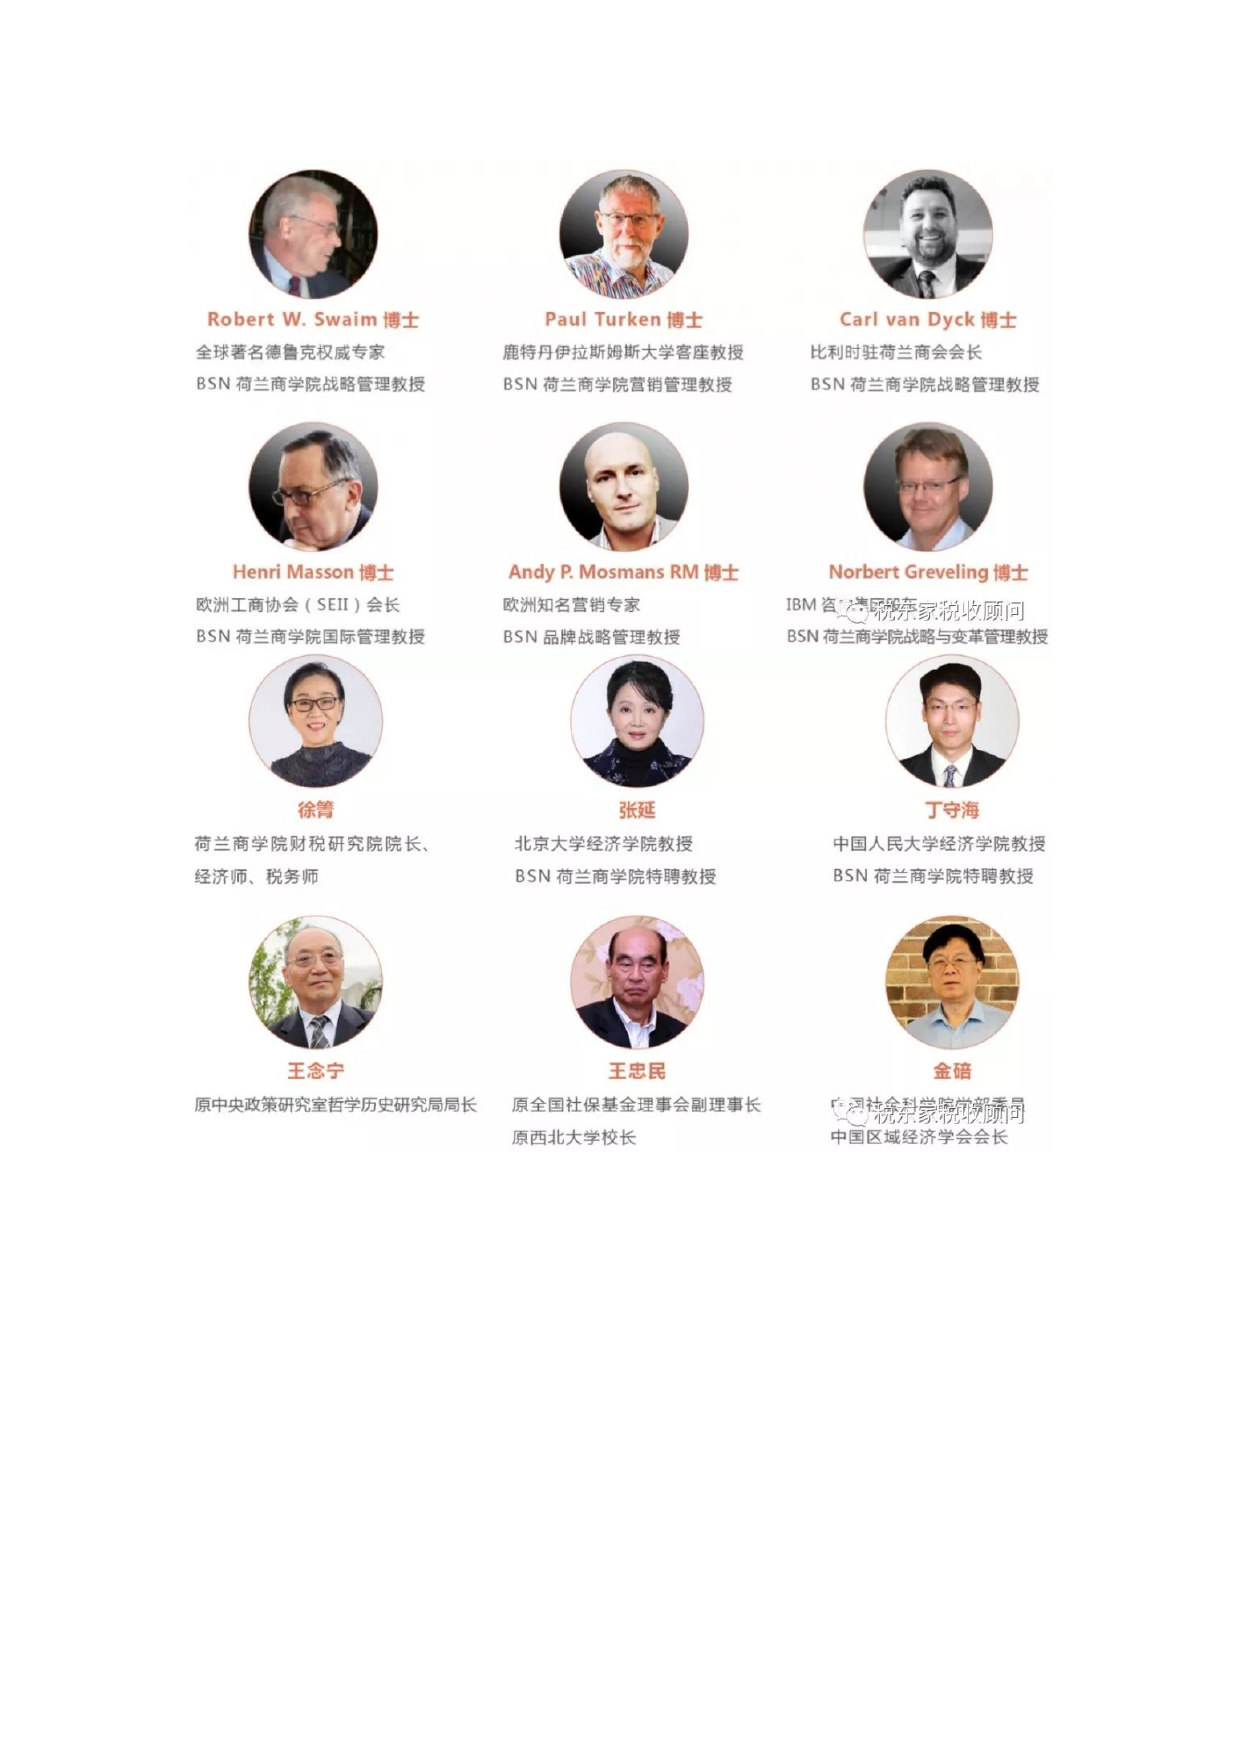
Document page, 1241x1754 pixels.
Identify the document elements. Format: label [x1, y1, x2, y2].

picture [187, 162, 1053, 1152]
